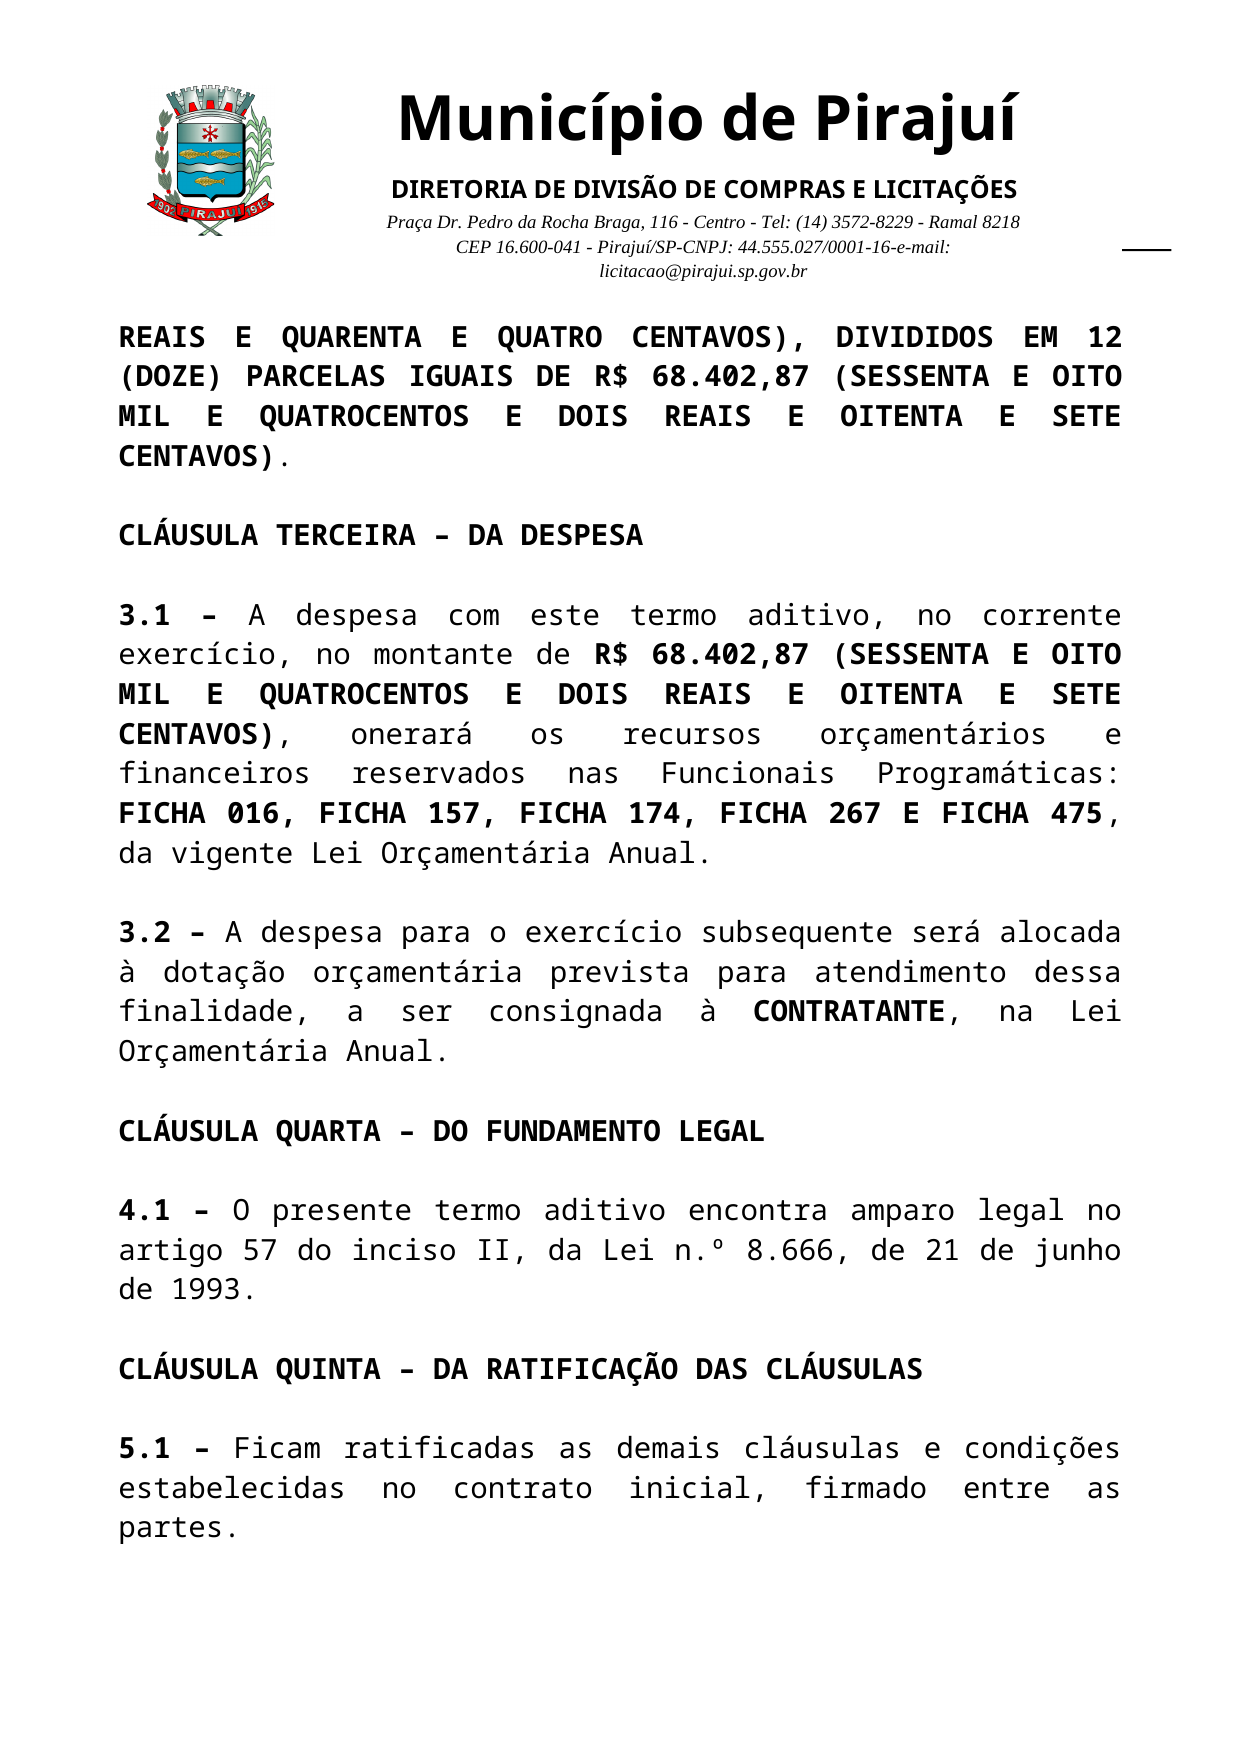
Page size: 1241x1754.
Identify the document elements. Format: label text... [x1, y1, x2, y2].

text CLÁUSULA QUARTA – DO FUNDAMENTO LEGAL [118, 1110, 1122, 1149]
text CLÁUSULA QUINTA – DA RATIFICAÇÃO DAS CLÁUSULAS [118, 1348, 1122, 1388]
text 4.1 – O presente termo aditivo encontra amparo legal no artigo 57 do inciso II, da Lei n.º 8.666, de 21 de junho de 1993. [118, 1189, 1122, 1308]
text 3.2 – A despesa para o exercício subsequente será alocada à dotação orçamentária prevista para atendimento dessa finalidade, a ser consignada à CONTRATANTE, na Lei Orçamentária Anual. [118, 911, 1122, 1070]
text 5.1 – Ficam ratificadas as demais cláusulas e condições estabelecidas no contrato inicial, firmado entre as partes. [118, 1427, 1122, 1546]
text CLÁUSULA TERCEIRA – DA DESPESA [118, 514, 1122, 554]
text 3.1 – A despesa com este termo aditivo, no corrente exercício, no montante de R$ 68.402,87 (SESSENTA E OITO MIL E QUATROCENTOS E DOIS REAIS E OITENTA E SETE CENTAVOS), onerará os recursos orçamentários e financeiros reservados nas Funcionais Programáticas: FICHA 016, FICHA 157, FICHA 174, FICHA 267 E FICHA 475, da vigente Lei Orçamentária Anual. [118, 594, 1122, 872]
picture [147, 85, 275, 236]
